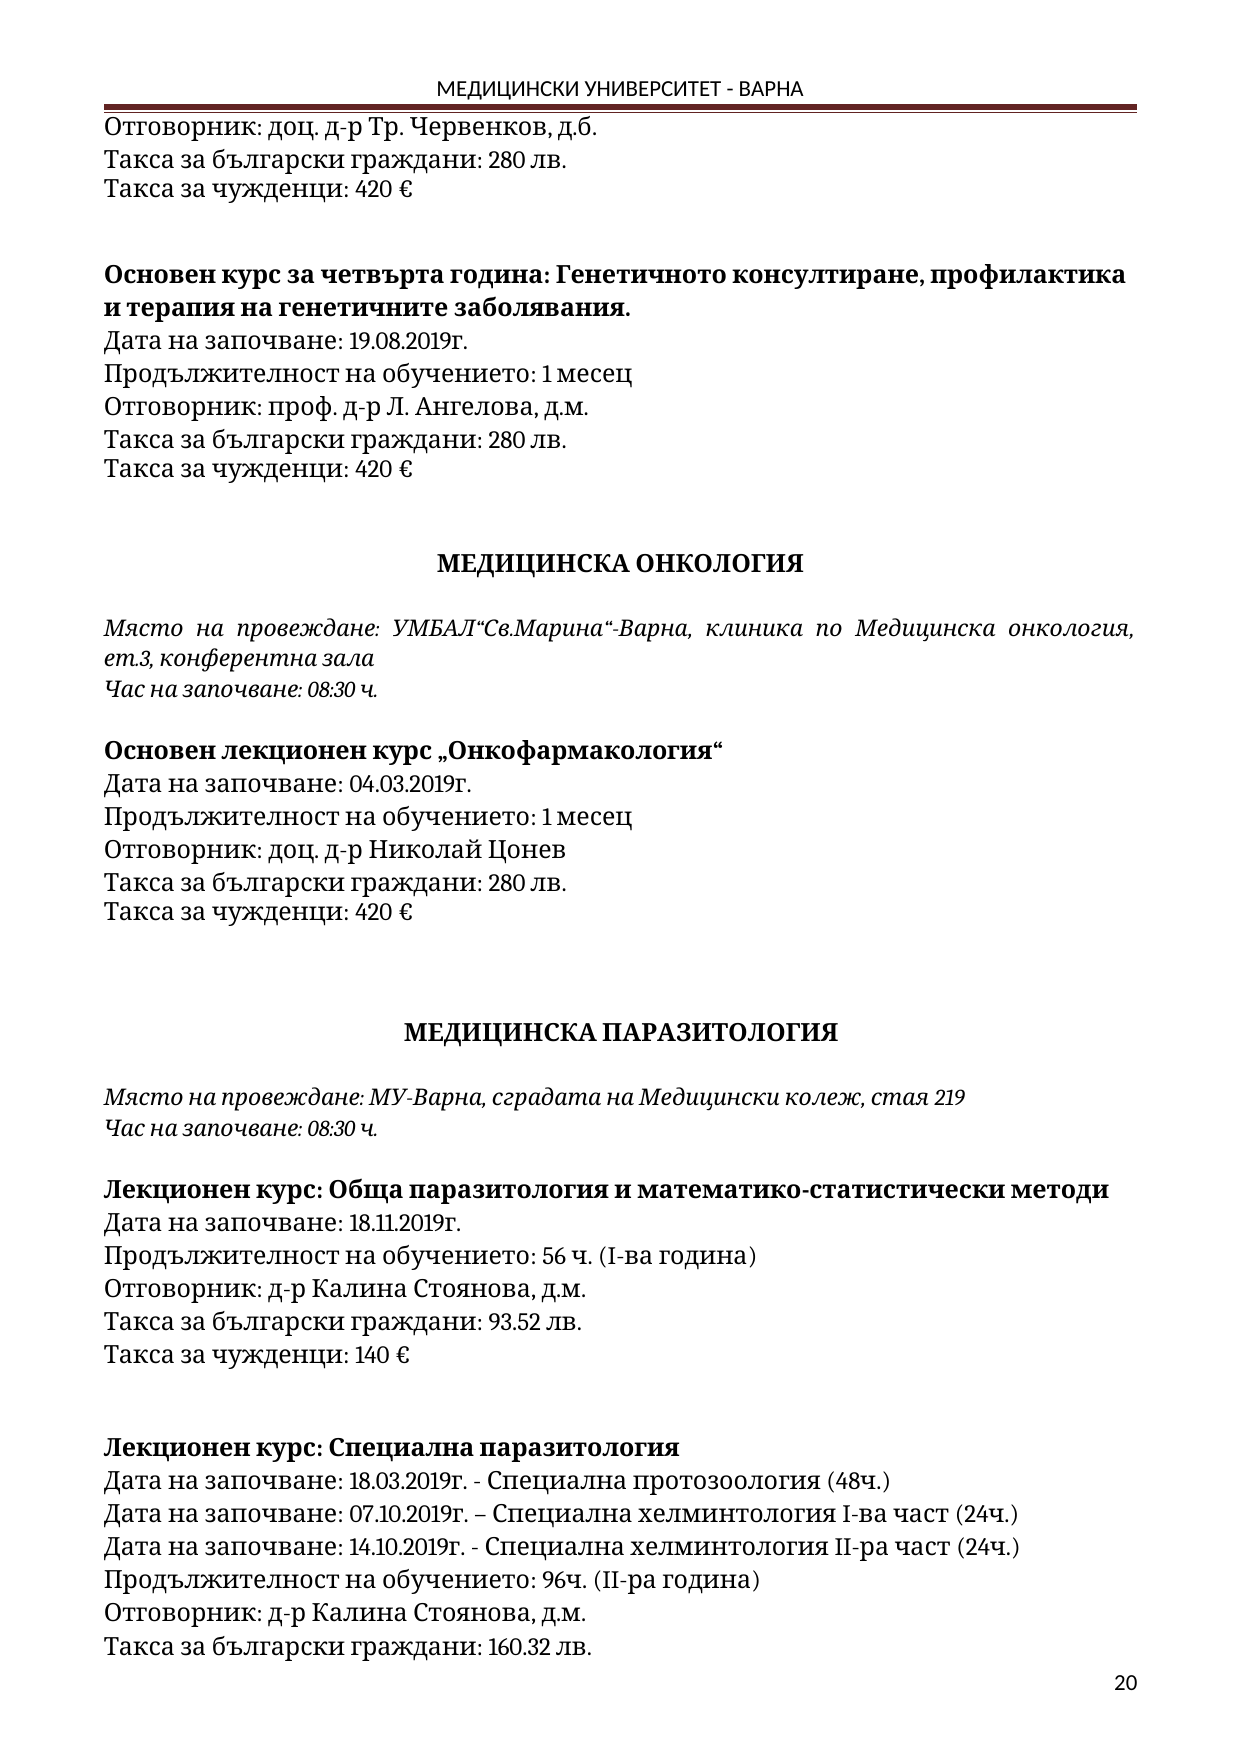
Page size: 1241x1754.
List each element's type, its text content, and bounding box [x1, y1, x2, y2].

text Място на провеждане: УМБАЛ“Св.Марина“-Варна, клиника по Медицинска онкология, ет.3, конферентна зала [103, 616, 1137, 672]
text Дата на започване: 14.10.2019г. - Специална хелминтология II-ра част (24ч.) [103, 1533, 1137, 1562]
text Такса за чужденци: 420 € [103, 175, 1137, 204]
text Отговорник: доц. д-р Тр. Червенков, д.б. [103, 113, 1137, 142]
text Такса за чужденци: 420 € [103, 455, 1137, 484]
text Такса за български граждани: 280 лв. [103, 426, 1137, 455]
text Отговорник: доц. д-р Николай Цонев [103, 836, 1137, 864]
text Място на провеждане: МУ-Варна, сградата на Медицински колеж, стая 219 [103, 1085, 1137, 1111]
text Дата на започване: 18.11.2019г. [103, 1209, 1137, 1237]
text Отговорник: д-р Калина Стоянова, д.м. [103, 1599, 1137, 1628]
text Отговорник: проф. д-р Л. Ангелова, д.м. [103, 393, 1137, 422]
text Час на започване: 08:30 ч. [103, 676, 1137, 703]
text Дата на започване: 07.10.2019г. – Специална хелминтология I-ва част (24ч.) [103, 1500, 1137, 1529]
text МЕДИЦИНСКА ОНКОЛОГИЯ [103, 550, 1137, 579]
text Лекционен курс: Обща паразитология и математико-статистически методи [103, 1176, 1137, 1204]
text Продължителност на обучението: 1 месец [103, 360, 1137, 389]
text Такса за чужденци: 140 € [103, 1341, 1137, 1369]
text Отговорник: д-р Калина Стоянова, д.м. [103, 1275, 1137, 1303]
text Продължителност на обучението: 56 ч. (I-ва година) [103, 1242, 1137, 1271]
text Такса за български граждани: 93.52 лв. [103, 1308, 1137, 1337]
text Дата на започване: 04.03.2019г. [103, 770, 1137, 798]
text Основен курс за четвърта година: Генетичното консултиране, профилактика и терапия на генетичните заболявания. [103, 261, 1137, 323]
text Такса за български граждани: 280 лв. [103, 146, 1137, 175]
text Дата на започване: 19.08.2019г. [103, 327, 1137, 356]
text Дата на започване: 18.03.2019г. - Специална протозоология (48ч.) [103, 1467, 1137, 1496]
text МЕДИЦИНСКА ПАРАЗИТОЛОГИЯ [328, 1019, 1137, 1048]
text Продължителност на обучението: 1 месец [103, 803, 1137, 832]
text Продължителност на обучението: 96ч. (II-ра година) [103, 1566, 1137, 1595]
text Такса за български граждани: 160.32 лв. [103, 1632, 1137, 1661]
text Лекционен курс: Специална паразитология [103, 1434, 1137, 1463]
text Основен лекционен курс „Онкофармакология“ [103, 737, 1137, 766]
text Час на започване: 08:30 ч. [103, 1115, 1137, 1142]
text Такса за чужденци: 420 € [103, 898, 1137, 926]
text Такса за български граждани: 280 лв. [103, 869, 1137, 898]
